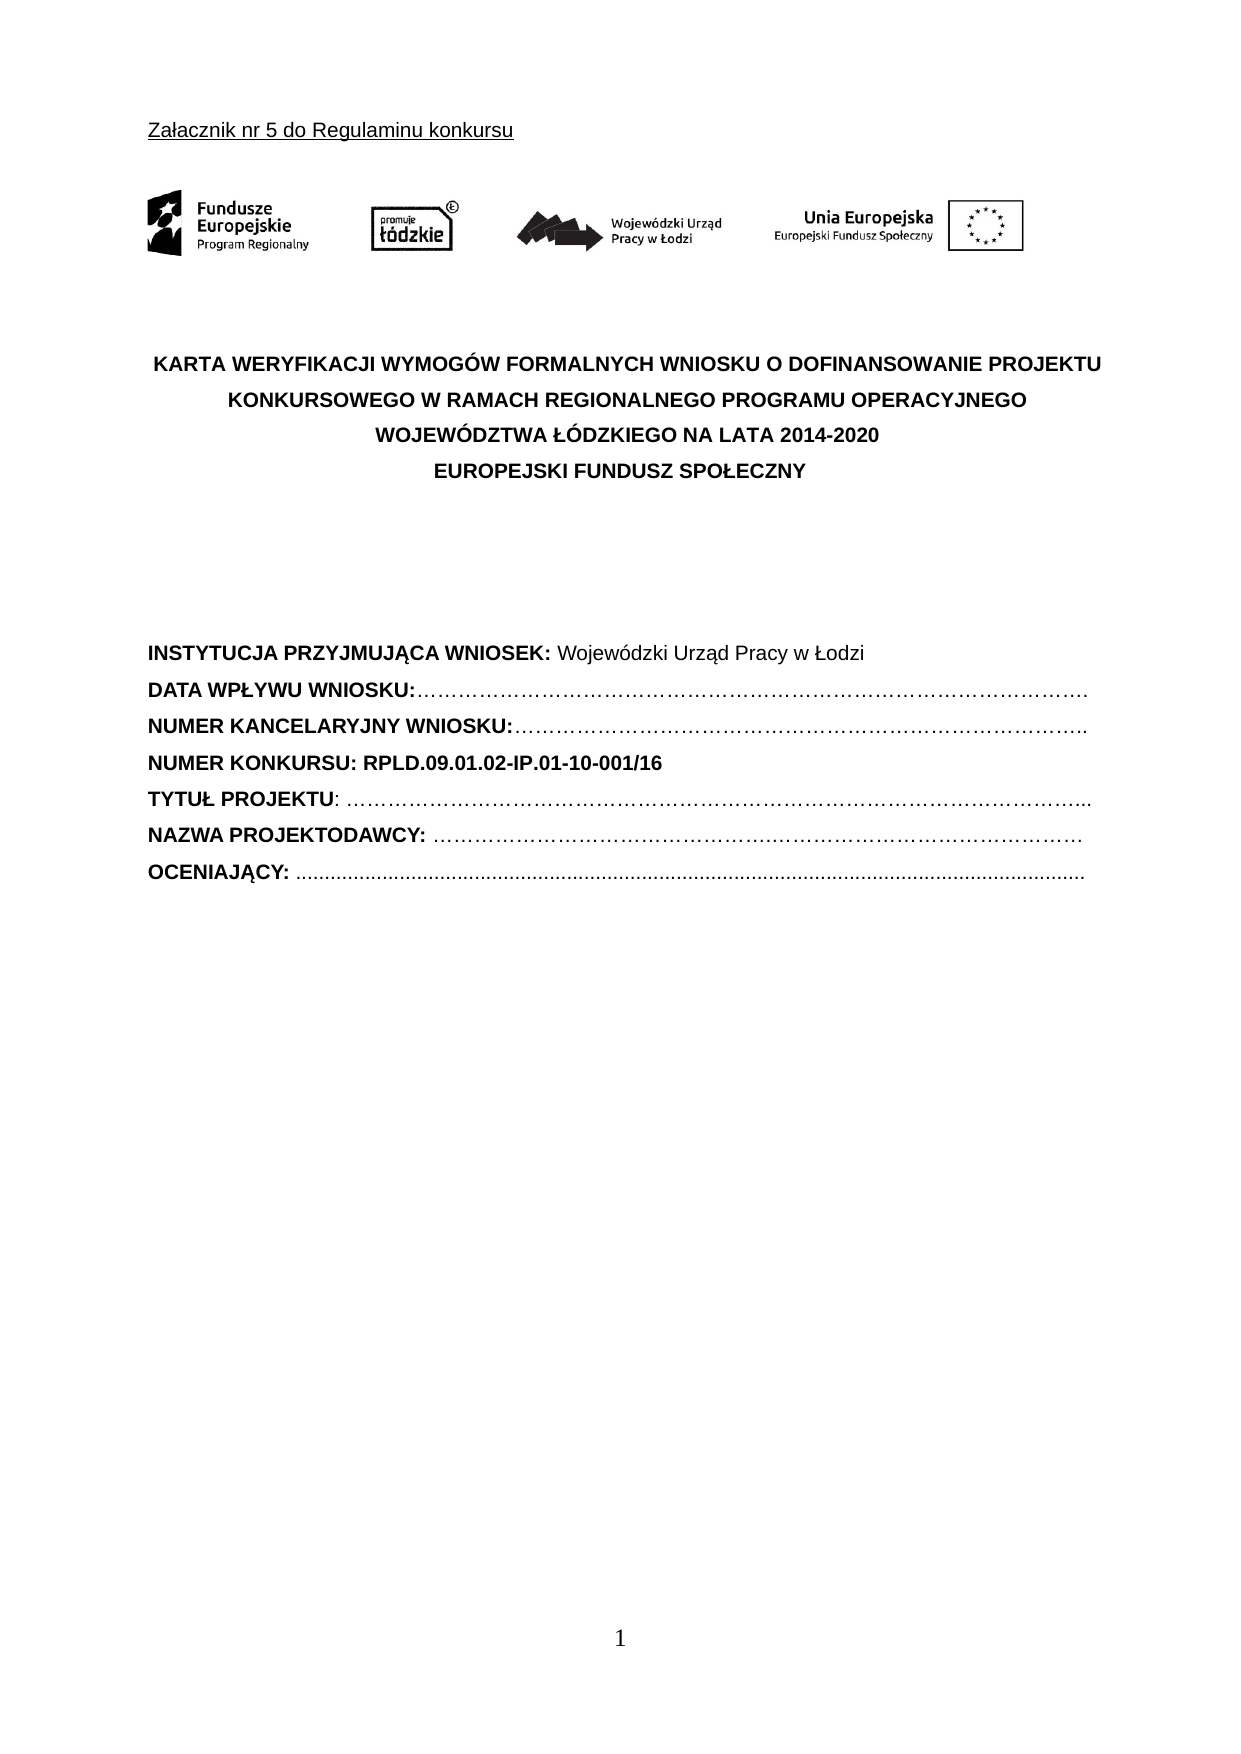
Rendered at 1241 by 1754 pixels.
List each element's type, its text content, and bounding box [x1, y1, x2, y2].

text NAZWA PROJEKTODAWCY: ………………………………………….……………………………………… [148, 823, 1093, 847]
text NUMER KANCELARYJNY WNIOSKU:……………………………………………………………………….. [148, 714, 1093, 738]
text EUROPEJSKI FUNDUSZ SPOŁECZNY [148, 459, 1093, 483]
text NUMER KONKURSU: RPLD.09.01.02-IP.01-10-001/16 [148, 750, 1093, 774]
text DATA WPŁYWU WNIOSKU:……………………………………………………………………………………. [148, 677, 1093, 701]
text INSTYTUCJA PRZYJMUJĄCA WNIOSEK: Wojewódzki Urząd Pracy w Łodzi [148, 641, 1093, 665]
text KARTA WERYFIKACJI WYMOGÓW FORMALNYCH WNIOSKU O DOFINANSOWANIE PROJEKTU KONKURSOWEGO W RAMACH REGIONALNEGO PROGRAMU OPERACYJNEGO WOJEWÓDZTWA ŁÓDZKIEGO NA LATA 2014-2020 [148, 351, 1107, 447]
text TYTUŁ PROJEKTU: ……………………………………………………………………………………………... [148, 787, 1093, 811]
text Załacznik nr 5 do Regulaminu konkursu [148, 118, 1093, 142]
text OCENIAJĄCY: ......................................................................................................................................... [148, 860, 1093, 884]
picture [147, 190, 1029, 256]
